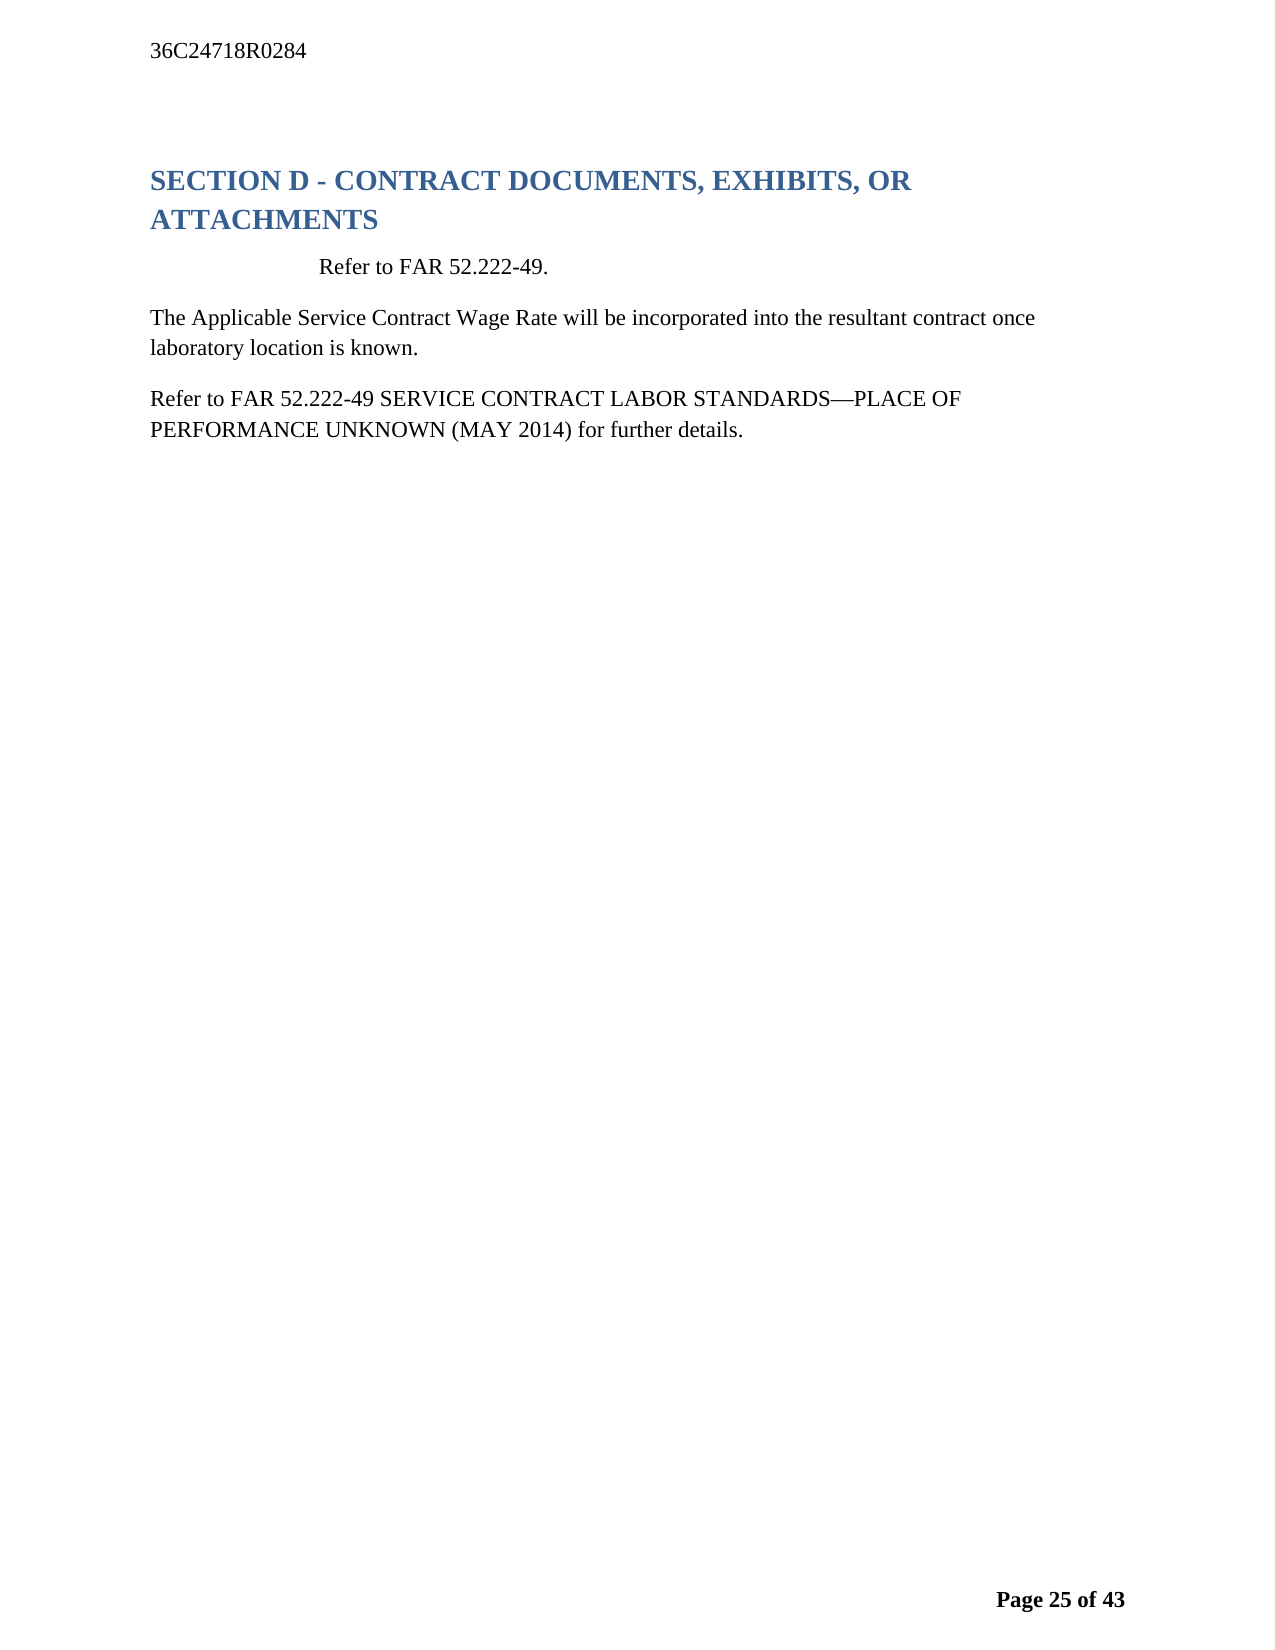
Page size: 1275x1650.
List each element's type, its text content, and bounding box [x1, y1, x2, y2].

text The Applicable Service Contract Wage Rate will be incorporated into the resultant contract once laboratory location is known. [150, 304, 1125, 361]
subtitle SECTION D - CONTRACT DOCUMENTS, EXHIBITS, OR ATTACHMENTS [150, 163, 1125, 236]
text Refer to FAR 52.222-49 SERVICE CONTRACT LABOR STANDARDS—PLACE OF PERFORMANCE UNKNOWN (MAY 2014) for further details. [150, 385, 1125, 442]
text Refer to FAR 52.222-49. [150, 253, 1125, 279]
